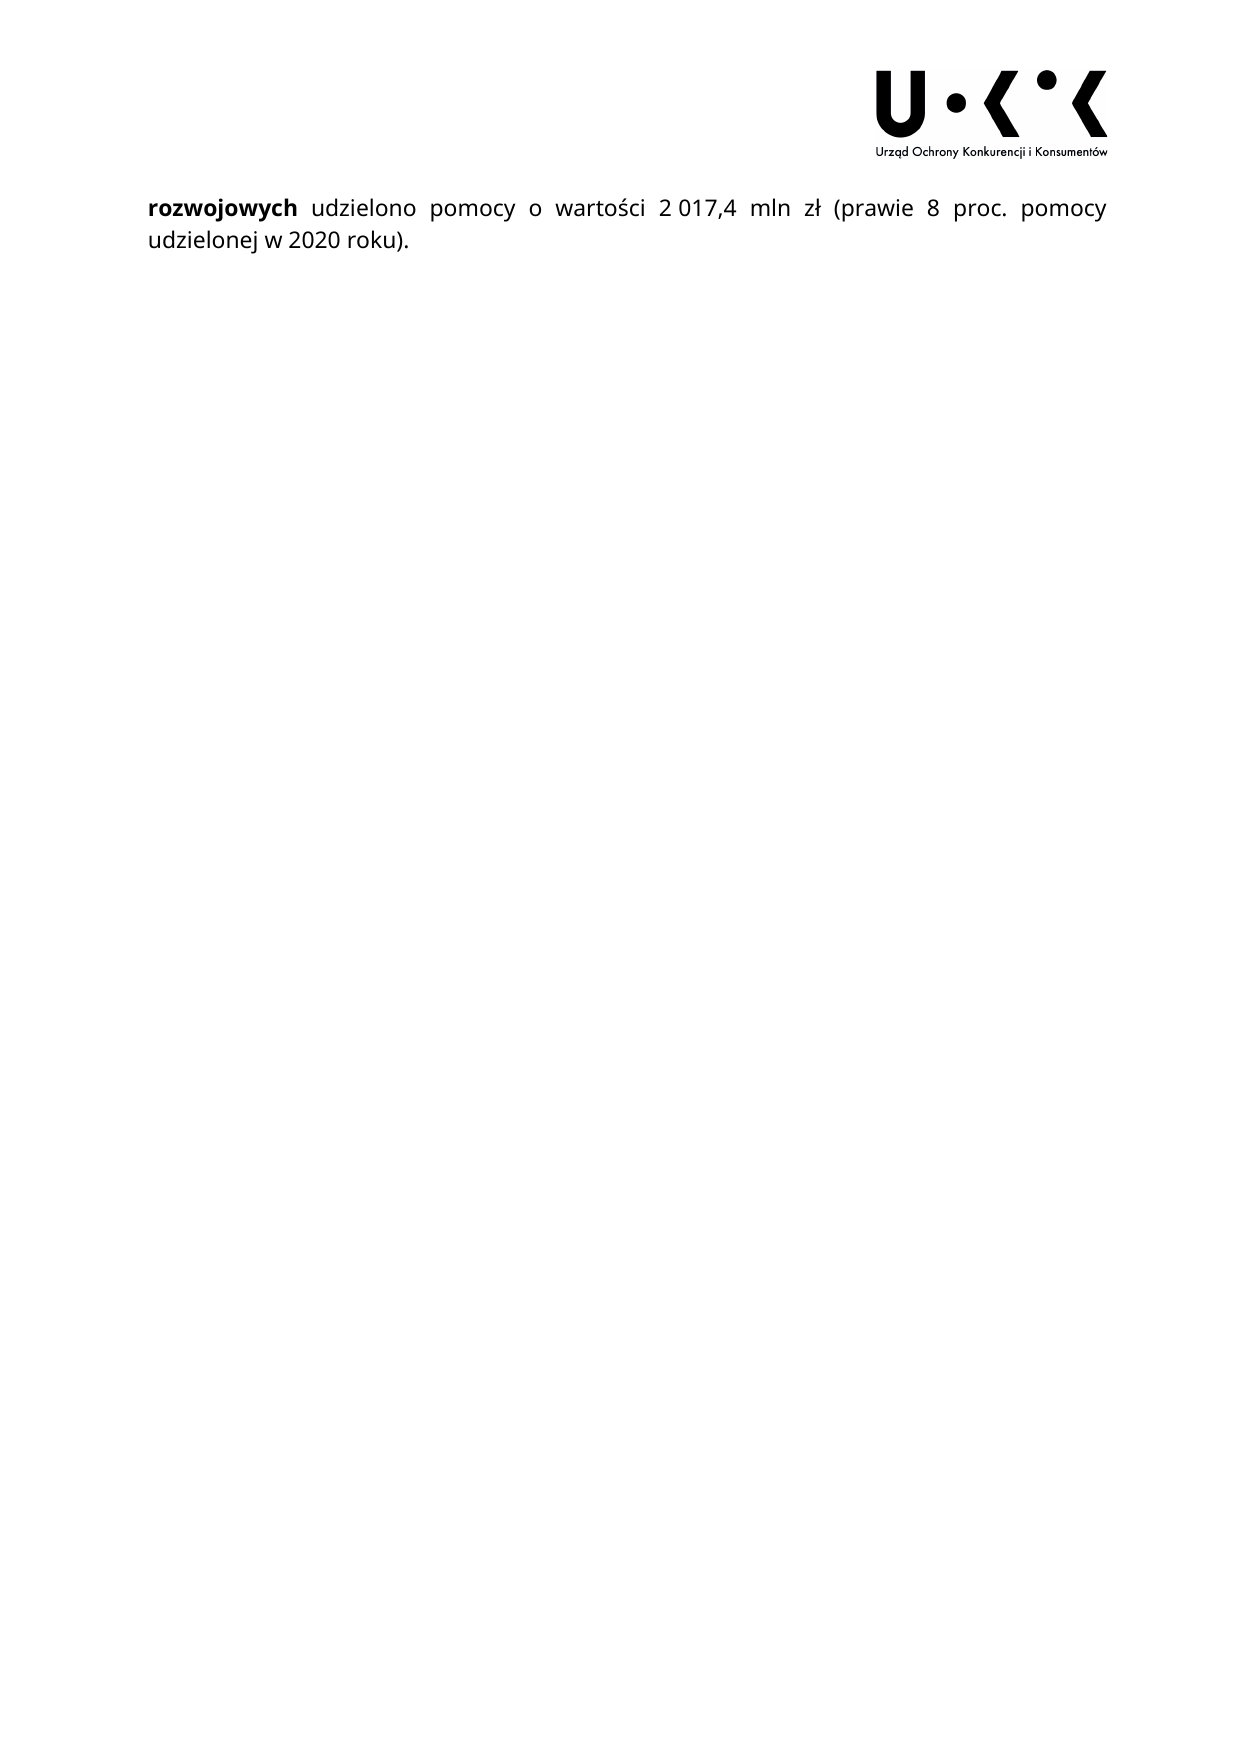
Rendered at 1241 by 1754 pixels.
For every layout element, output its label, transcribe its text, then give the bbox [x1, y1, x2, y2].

picture [876, 70, 1108, 159]
